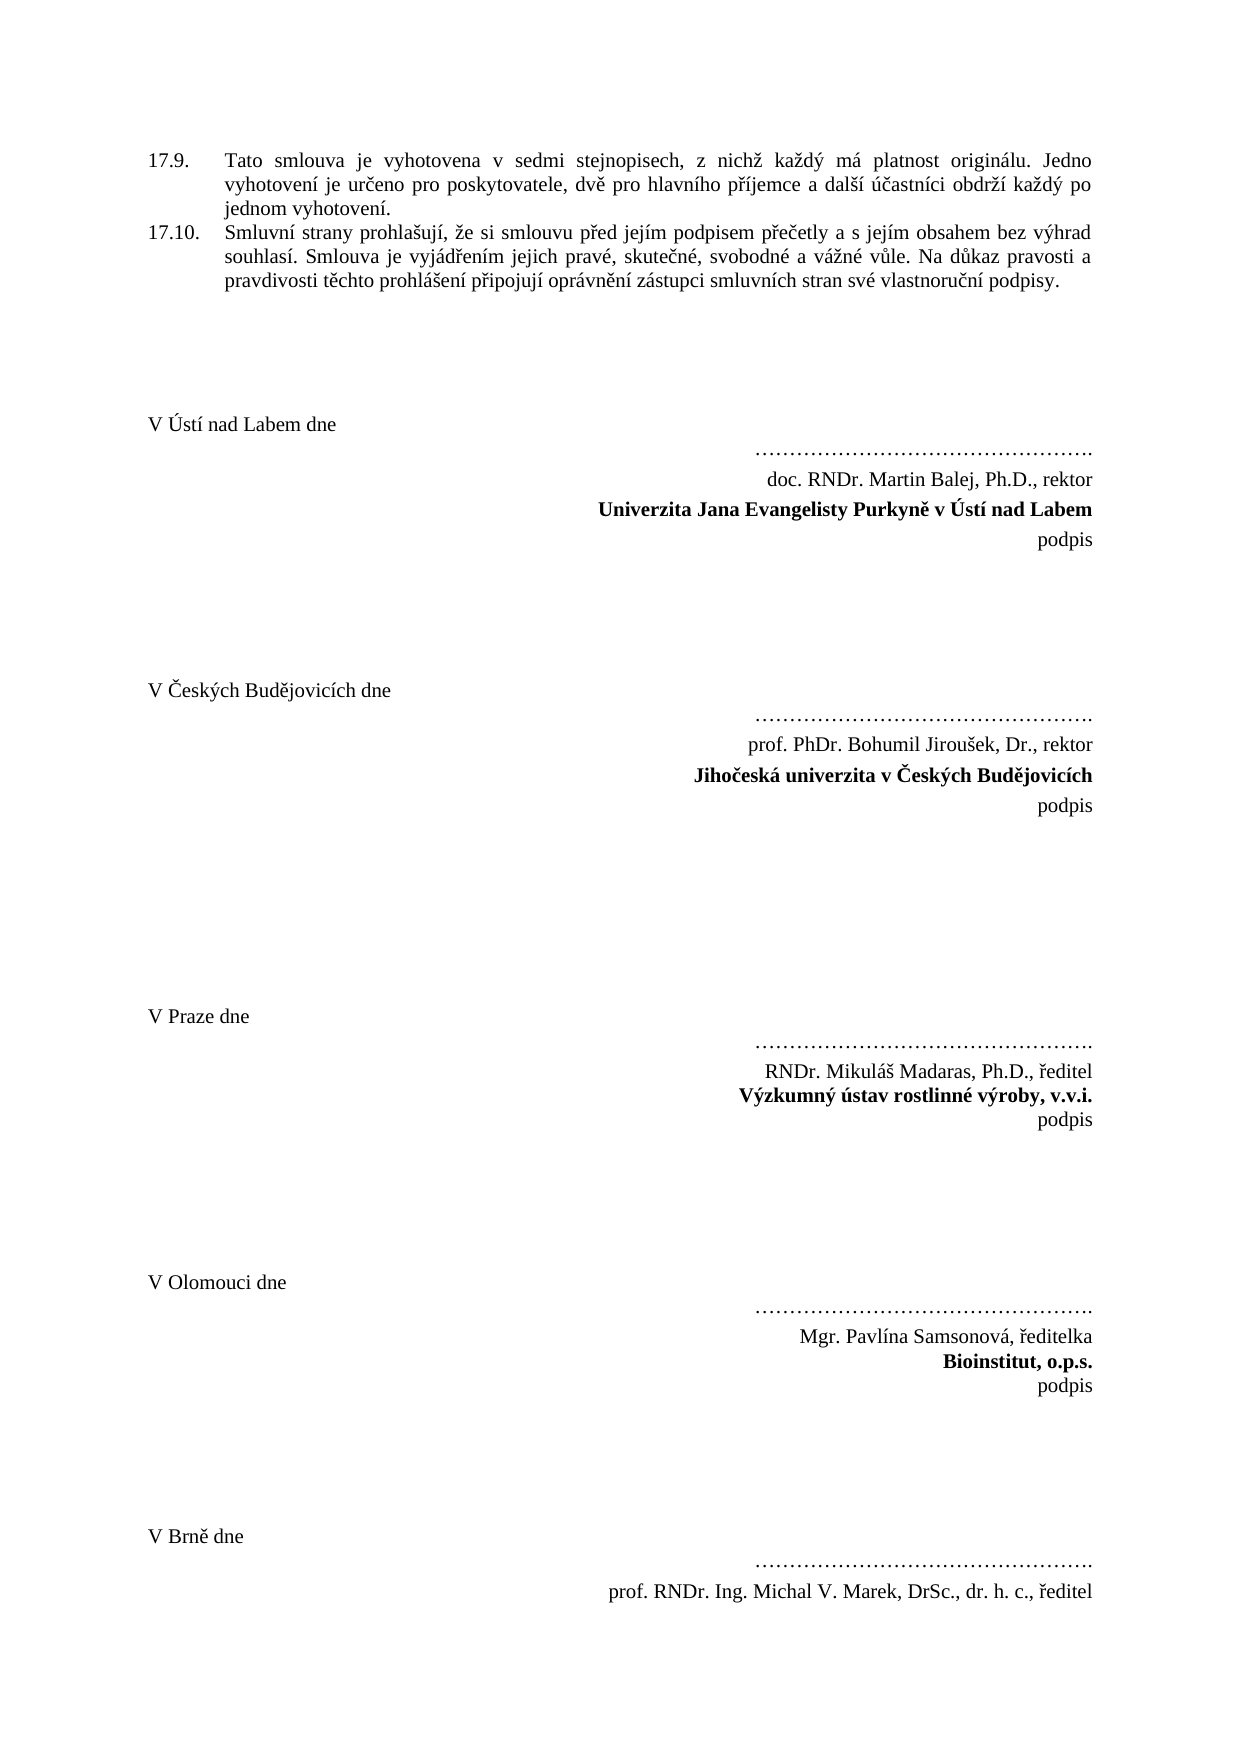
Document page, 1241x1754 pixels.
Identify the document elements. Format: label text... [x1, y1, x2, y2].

text …………………………………………. [148, 1294, 1093, 1318]
text V Brně dne [148, 1524, 1093, 1548]
text …………………………………………. [148, 436, 1093, 460]
text Mgr. Pavlína Samsonová, ředitelka [148, 1324, 1093, 1348]
text V Českých Budějovicích dne [148, 678, 1093, 702]
text Jihočeská univerzita v Českých Budějovicích [148, 763, 1093, 787]
text podpis [148, 1373, 1093, 1397]
text V Ústí nad Labem dne [148, 412, 1093, 436]
text podpis [148, 1107, 1093, 1131]
text V Praze dne [148, 1004, 1093, 1028]
text …………………………………………. [148, 702, 1093, 726]
text Univerzita Jana Evangelisty Purkyně v Ústí nad Labem [148, 497, 1093, 521]
text Bioinstitut, o.p.s. [148, 1348, 1093, 1373]
text prof. PhDr. Bohumil Jiroušek, Dr., rektor [148, 732, 1093, 756]
text V Olomouci dne [148, 1270, 1093, 1294]
text prof. RNDr. Ing. Michal V. Marek, DrSc., dr. h. c., ředitel [148, 1578, 1093, 1603]
text …………………………………………. [148, 1548, 1093, 1572]
text Výzkumný ústav rostlinné výroby, v.v.i. [148, 1083, 1093, 1107]
text podpis [148, 527, 1093, 551]
text RNDr. Mikuláš Madaras, Ph.D., ředitel [148, 1059, 1093, 1083]
text doc. RNDr. Martin Balej, Ph.D., rektor [148, 467, 1093, 491]
text podpis [148, 793, 1093, 817]
list Tato smlouva je vyhotovena v sedmi stejnopisech, z nichž každý má platnost originálu. Jedno vyhotovení je určeno pro poskytovatele, dvě pro hlavního příjemce a další účastníci obdrží každý po jednom vyhotovení. [148, 148, 1093, 220]
list Smluvní strany prohlašují, že si smlouvu před jejím podpisem přečetly a s jejím obsahem bez výhrad souhlasí. Smlouva je vyjádřením jejich pravé, skutečné, svobodné a vážné vůle. Na důkaz pravosti a pravdivosti těchto prohlášení připojují oprávnění zástupci smluvních stran své vlastnoruční podpisy. [148, 220, 1093, 292]
text …………………………………………. [148, 1028, 1093, 1053]
